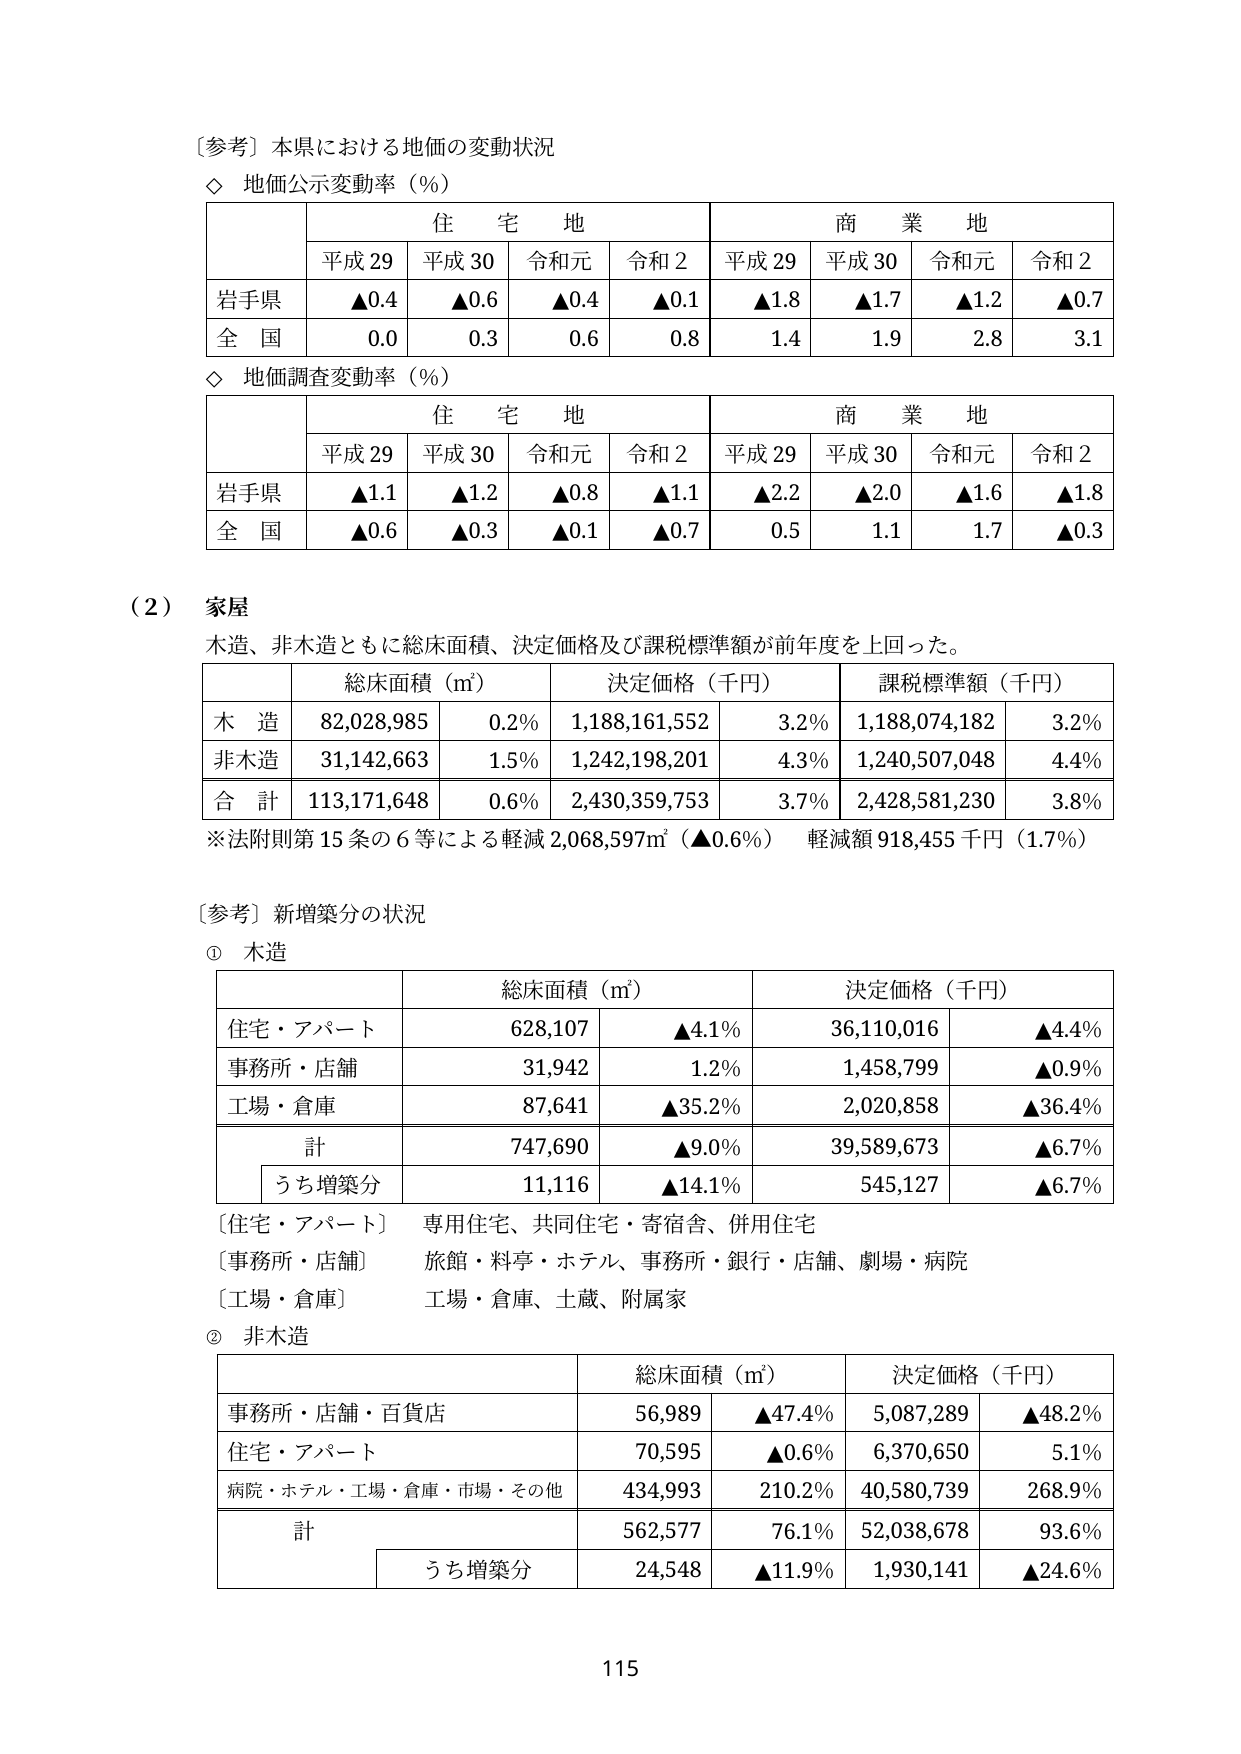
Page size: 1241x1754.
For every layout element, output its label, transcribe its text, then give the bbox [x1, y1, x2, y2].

table_cell ▲14.1％ [600, 1166, 752, 1203]
table_cell 0.6％ [440, 781, 550, 819]
table_cell 平成30 [811, 434, 911, 472]
table_cell 事務所・店舗・百貨店 [218, 1394, 577, 1431]
table_cell 全 国 [207, 511, 306, 549]
table_cell 0.8 [610, 319, 709, 356]
table_cell ▲0.3 [408, 511, 508, 549]
text 〔参考〕新増築分の状況 [118, 895, 1122, 932]
table_header 総床面積（㎡） [578, 1355, 845, 1393]
table_cell 平成29 [711, 242, 810, 279]
table_cell 2,020,858 [753, 1086, 949, 1124]
table_cell ▲0.6 [408, 280, 508, 318]
table_cell 工場・倉庫 [217, 1086, 402, 1124]
table_cell 令和元 [912, 242, 1012, 279]
table_cell ▲48.2％ [980, 1394, 1113, 1431]
table_cell 82,028,985 [292, 702, 439, 739]
table_cell ▲6.7％ [950, 1127, 1113, 1164]
table_cell ▲0.6％ [712, 1432, 845, 1470]
table_cell 747,690 [403, 1127, 599, 1164]
table_cell 545,127 [753, 1166, 949, 1203]
table_cell 31,142,663 [292, 741, 439, 778]
table_cell 1,240,507,048 [841, 741, 1005, 778]
table_cell 令和２ [1013, 242, 1113, 279]
table_cell 268.9％ [980, 1471, 1113, 1508]
table_header 商 業 地 [711, 396, 1113, 433]
table_cell 56,989 [578, 1394, 711, 1431]
table_cell 計 [217, 1127, 402, 1164]
table_header 総床面積（㎡） [403, 971, 752, 1008]
table_cell 木 造 [203, 702, 291, 739]
table_cell 3.2％ [720, 702, 839, 739]
table_cell ▲1.1 [610, 473, 709, 510]
table_cell ▲0.7 [610, 511, 709, 549]
table_cell ▲0.6 [307, 511, 407, 549]
table_cell 事務所・店舗 [217, 1048, 402, 1085]
table_cell 40,580,739 [846, 1471, 979, 1508]
table_cell 令和２ [610, 434, 709, 472]
table_cell 70,595 [578, 1432, 711, 1470]
table_cell [217, 1165, 261, 1203]
table_cell 岩手県 [207, 473, 306, 510]
table_header [203, 664, 291, 701]
table_cell ▲36.4％ [950, 1086, 1113, 1124]
table_cell 合 計 [203, 781, 291, 819]
table_cell 1,930,141 [846, 1550, 979, 1587]
table_cell ▲6.7％ [950, 1166, 1113, 1203]
table_cell ▲0.4 [307, 280, 407, 318]
table_header 住 宅 地 [307, 203, 709, 241]
table_cell ▲24.6％ [980, 1550, 1113, 1587]
table_cell 3.8％ [1006, 781, 1113, 819]
table_cell 病院・ホテル・工場・倉庫・市場・その他 [218, 1471, 577, 1508]
table_cell ▲47.4％ [712, 1394, 845, 1431]
table_cell 2,428,581,230 [841, 781, 1005, 819]
table_header [207, 203, 306, 279]
table_cell 31,942 [403, 1048, 599, 1085]
table_header 商 業 地 [711, 203, 1113, 241]
table_cell 令和２ [610, 242, 709, 279]
list 木造 [206, 932, 1122, 970]
table_cell 令和元 [912, 434, 1012, 472]
table_cell ▲9.0％ [600, 1127, 752, 1164]
table_cell [218, 1549, 376, 1587]
table_cell 住宅・アパート [218, 1432, 577, 1470]
table_cell 6,370,650 [846, 1432, 979, 1470]
text ※法附則第15条の６等による軽減2,068,597㎡（▲0.6％） 軽減額918,455千円（1.7％） [118, 820, 1122, 857]
table_cell 平成29 [307, 434, 407, 472]
table_cell ▲1.6 [912, 473, 1012, 510]
table_cell 434,993 [578, 1471, 711, 1508]
table_cell ▲11.9％ [712, 1550, 845, 1587]
table_cell 住宅・アパート [217, 1009, 402, 1047]
table_cell 平成29 [711, 434, 810, 472]
table_cell 4.4％ [1006, 741, 1113, 778]
table_header [207, 396, 306, 472]
table_cell 非木造 [203, 741, 291, 778]
table_cell 1.2％ [600, 1048, 752, 1085]
table_cell 113,171,648 [292, 781, 439, 819]
table_cell 76.1％ [712, 1511, 845, 1549]
table_cell 0.5 [711, 511, 810, 549]
table_cell 1.5％ [440, 741, 550, 778]
table_header [218, 1355, 577, 1393]
table_cell 0.2％ [440, 702, 550, 739]
table_cell ▲1.7 [811, 280, 911, 318]
table_cell ▲2.0 [811, 473, 911, 510]
list 非木造 [206, 1317, 1122, 1354]
table_cell 平成30 [811, 242, 911, 279]
table_cell 3.7％ [720, 781, 839, 819]
table_cell ▲0.8 [509, 473, 609, 510]
table_cell 全 国 [207, 319, 306, 356]
table_header 決定価格（千円） [551, 664, 839, 701]
table_cell ▲1.8 [711, 280, 810, 318]
text 〔工場・倉庫〕 工場・倉庫、土蔵、附属家 [118, 1279, 1122, 1317]
table_cell 39,589,673 [753, 1127, 949, 1164]
text 〔事務所・店舗〕 旅館・料亭・ホテル、事務所・銀行・店舗、劇場・病院 [118, 1242, 1122, 1279]
table_cell 0.6 [509, 319, 609, 356]
table_cell 24,548 [578, 1550, 711, 1587]
table_cell 87,641 [403, 1086, 599, 1124]
table_cell 11,116 [403, 1166, 599, 1203]
table_cell 平成29 [307, 242, 407, 279]
table_cell 1.4 [711, 319, 810, 356]
table_cell 岩手県 [207, 280, 306, 318]
table_cell 令和元 [509, 434, 609, 472]
table_cell 1.1 [811, 511, 911, 549]
table_cell 36,110,016 [753, 1009, 949, 1047]
table_cell 平成30 [408, 434, 508, 472]
table_header 住 宅 地 [307, 396, 709, 433]
table_header 決定価格（千円） [753, 971, 1113, 1008]
table_cell ▲1.1 [307, 473, 407, 510]
table_cell 1,188,161,552 [551, 702, 719, 739]
table_cell 5,087,289 [846, 1394, 979, 1431]
table_cell 93.6％ [980, 1511, 1113, 1549]
table_cell 628,107 [403, 1009, 599, 1047]
text 木造、非木造ともに総床面積、決定価格及び課税標準額が前年度を上回った。 [184, 625, 1122, 662]
table_cell 1,458,799 [753, 1048, 949, 1085]
table_cell 1.9 [811, 319, 911, 356]
table_cell 3.2％ [1006, 702, 1113, 739]
table_cell 1,242,198,201 [551, 741, 719, 778]
table_header 課税標準額（千円） [841, 664, 1113, 701]
table_cell 0.0 [307, 319, 407, 356]
table_cell ▲0.1 [610, 280, 709, 318]
table_cell ▲1.2 [912, 280, 1012, 318]
table_cell 1,188,074,182 [841, 702, 1005, 739]
text 〔参考〕本県における地価の変動状況 [118, 127, 1122, 164]
text 〔住宅・アパート〕 専用住宅、共同住宅・寄宿舎、併用住宅 [118, 1204, 1122, 1242]
table_cell ▲0.7 [1013, 280, 1113, 318]
table_cell ▲4.1％ [600, 1009, 752, 1047]
table_cell ▲0.9％ [950, 1048, 1113, 1085]
table_cell ▲1.2 [408, 473, 508, 510]
table_cell 令和２ [1013, 434, 1113, 472]
table_cell ▲0.3 [1013, 511, 1113, 549]
table_cell ▲2.2 [711, 473, 810, 510]
table_cell ▲0.1 [509, 511, 609, 549]
table_cell うち増築分 [262, 1166, 402, 1203]
table_cell 0.3 [408, 319, 508, 356]
table_cell ▲35.2％ [600, 1086, 752, 1124]
table_cell 562,577 [578, 1511, 711, 1549]
table_header [217, 971, 402, 1008]
table_cell 2,430,359,753 [551, 781, 719, 819]
text （２） 家屋 [118, 587, 1122, 625]
table_cell 2.8 [912, 319, 1012, 356]
table_cell 計 [218, 1511, 577, 1549]
list 地価調査変動率（％） [206, 357, 1122, 395]
table_cell ▲1.8 [1013, 473, 1113, 510]
table_cell ▲0.4 [509, 280, 609, 318]
table_cell 52,038,678 [846, 1511, 979, 1549]
table_cell 平成30 [408, 242, 508, 279]
table_cell 令和元 [509, 242, 609, 279]
table_cell 1.7 [912, 511, 1012, 549]
table_cell 4.3％ [720, 741, 839, 778]
table_header 決定価格（千円） [846, 1355, 1113, 1393]
table_cell ▲4.4％ [950, 1009, 1113, 1047]
table_header 総床面積（㎡） [292, 664, 550, 701]
table_cell 3.1 [1013, 319, 1113, 356]
table_cell うち増築分 [377, 1550, 577, 1587]
list 地価公示変動率（％） [206, 164, 1122, 202]
table_cell 5.1％ [980, 1432, 1113, 1470]
table_cell 210.2％ [712, 1471, 845, 1508]
